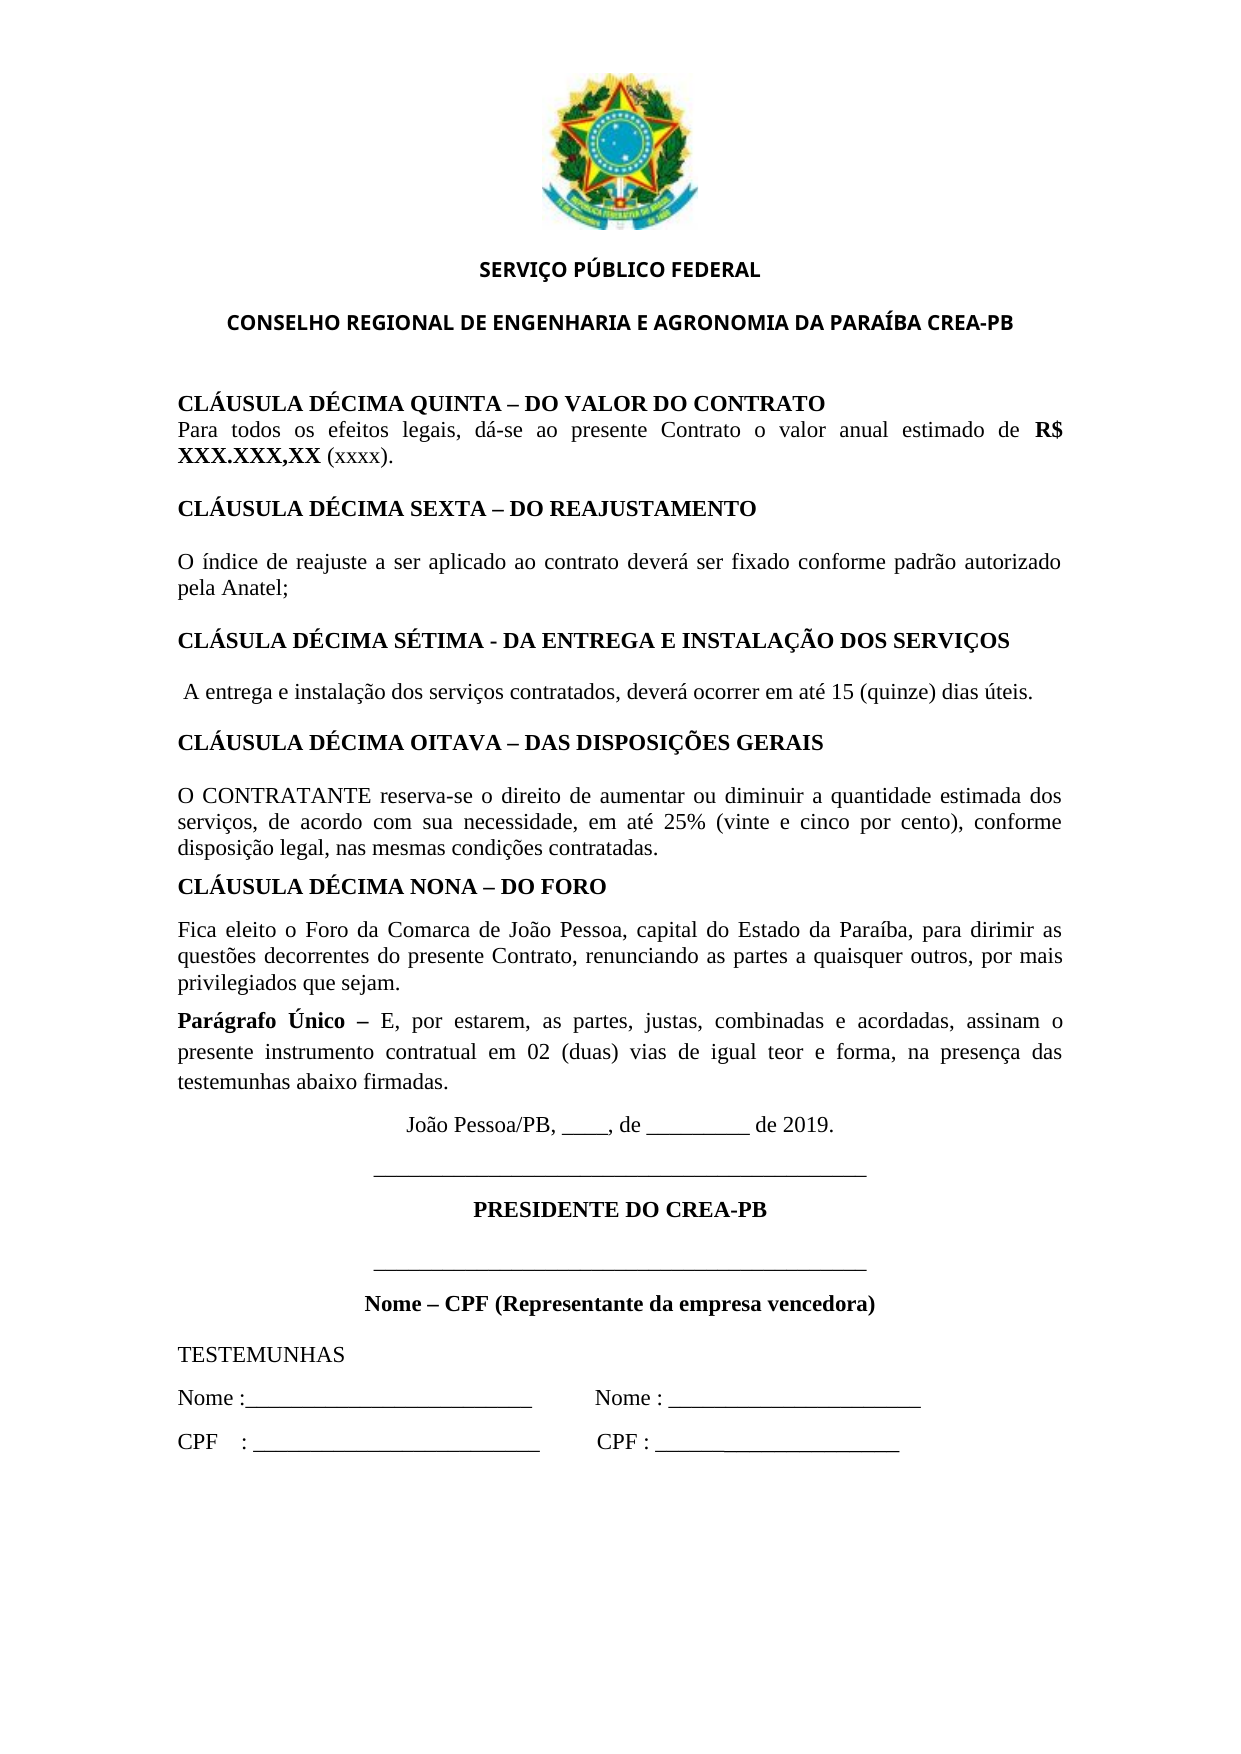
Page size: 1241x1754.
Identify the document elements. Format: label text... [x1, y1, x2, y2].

text Nome – CPF (Representante da empresa vencedora) [177, 1290, 1063, 1316]
text Parágrafo Único – E, por estarem, as partes, justas, combinadas e acordadas, assinam o presente instrumento contratual em 02 (duas) vias de igual teor e forma, na presença das testemunhas abaixo firmadas. [177, 1007, 1064, 1094]
text CLÁUSULA DÉCIMA QUINTA – DO VALOR DO CONTRATO [177, 390, 1063, 416]
picture [542, 73, 699, 230]
text CLÁSULA DÉCIMA SÉTIMA - DA ENTREGA E INSTALAÇÃO DOS SERVIÇOS [177, 627, 1063, 653]
list Fica eleito o Foro da Comarca de João Pessoa, capital do Estado da Paraíba, para dirimir as questões decorrentes do presente Contrato, renunciando as partes a quaisquer outros, por mais privilegiados que sejam. [177, 916, 1064, 995]
text CLÁUSULA DÉCIMA NONA – DO FORO [177, 873, 1063, 899]
text Nome :_________________________ Nome : ______________________ [177, 1383, 1063, 1410]
text Para todos os efeitos legais, dá-se ao presente Contrato o valor anual estimado de R$ XXX.XXX,XX (xxxx). [177, 416, 1063, 469]
text O CONTRATANTE reserva-se o direito de aumentar ou diminuir a quantidade estimada dos serviços, de acordo com sua necessidade, em até 25% (vinte e cinco por cento), conforme disposição legal, nas mesmas condições contratadas. [177, 782, 1063, 861]
text PRESIDENTE DO CREA-PB [177, 1196, 1063, 1222]
text CLÁUSULA DÉCIMA OITAVA – DAS DISPOSIÇÕES GERAIS [177, 729, 1063, 755]
text CPF : _________________________ CPF : ____________________ [177, 1426, 1063, 1455]
text João Pessoa/PB, ____, de _________ de 2019. [177, 1111, 1063, 1137]
text TESTEMUNHAS [177, 1341, 1063, 1367]
text ___________________________________________ [177, 1247, 1063, 1273]
text ___________________________________________ [177, 1153, 1063, 1180]
text A entrega e instalação dos serviços contratados, deverá ocorrer em até 15 (quinze) dias úteis. [177, 678, 1063, 704]
text CLÁUSULA DÉCIMA SEXTA – DO REAJUSTAMENTO [177, 495, 1063, 521]
text O índice de reajuste a ser aplicado ao contrato deverá ser fixado conforme padrão autorizado pela Anatel; [177, 548, 1063, 601]
